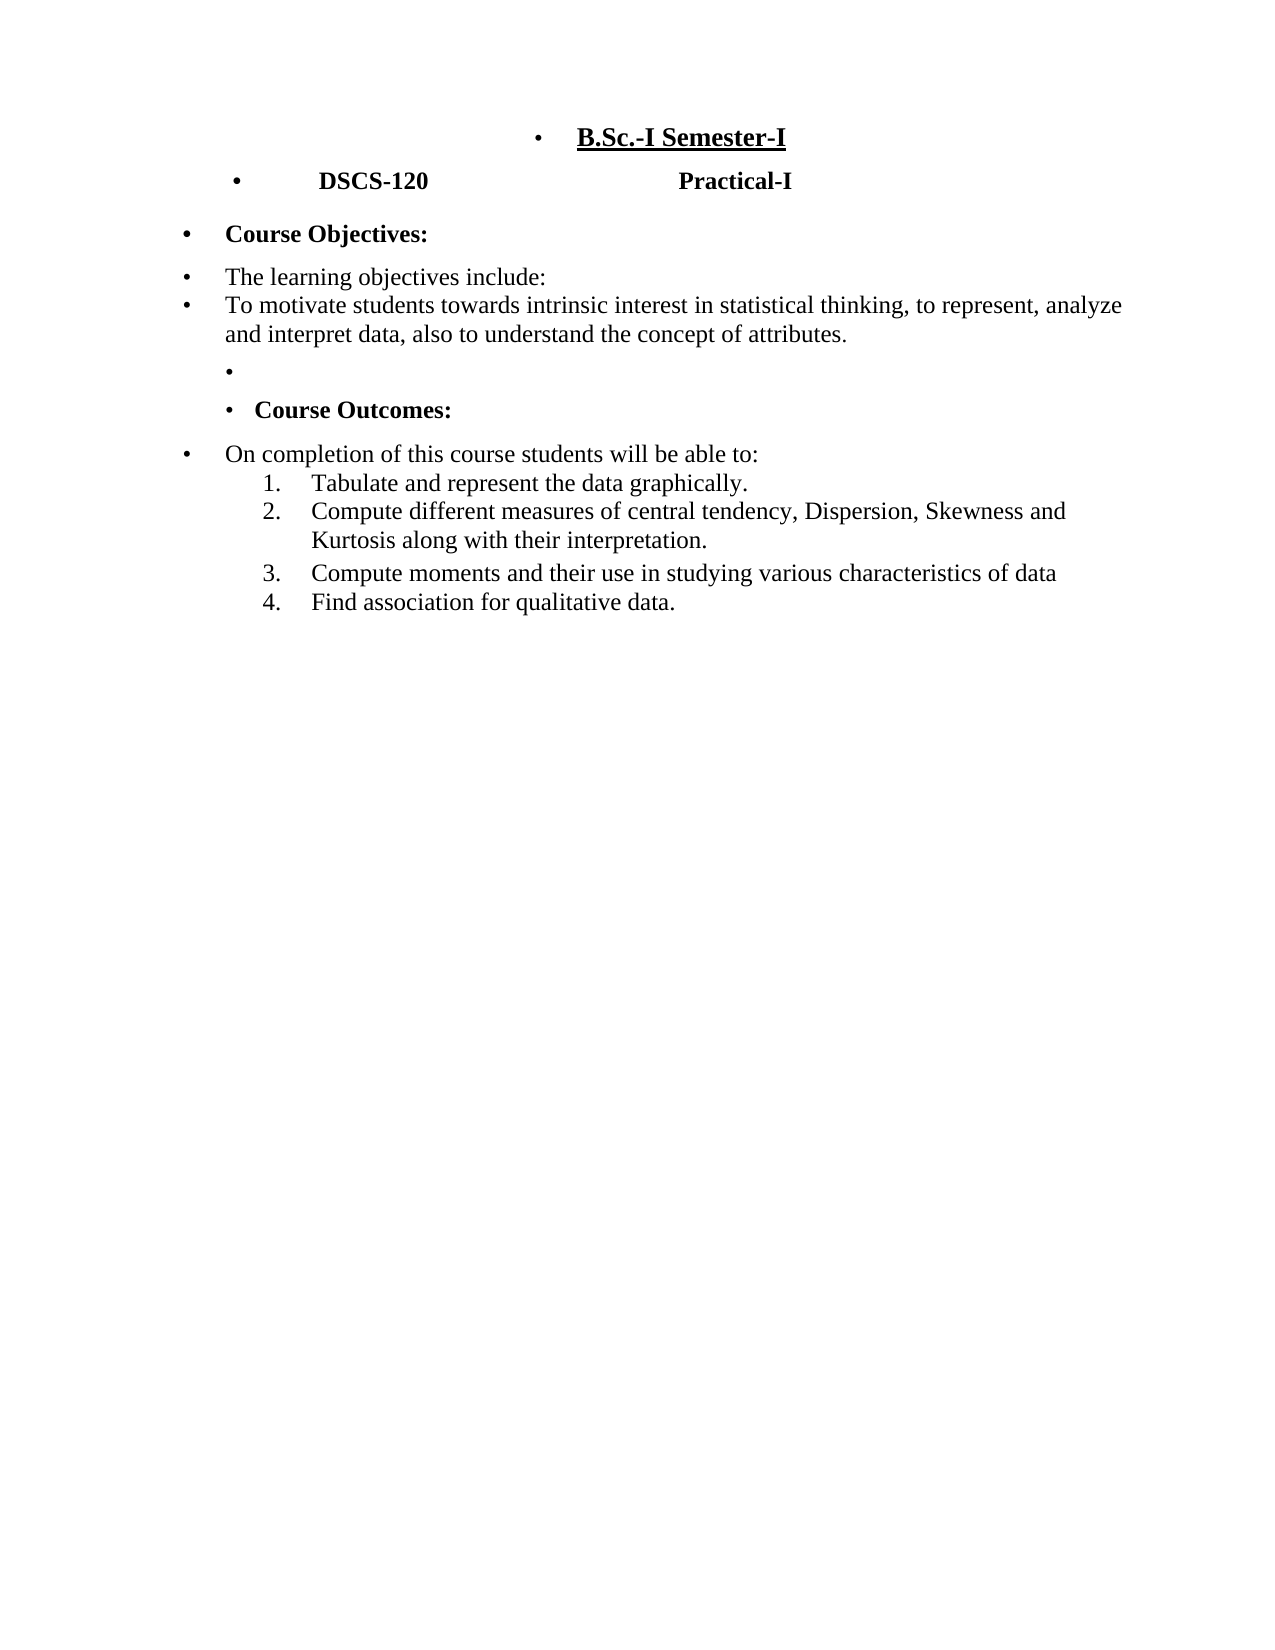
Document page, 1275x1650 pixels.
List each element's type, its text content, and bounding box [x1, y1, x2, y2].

list Compute different measures of central tendency, Dispersion, Skewness and Kurtosis along with their interpretation. [262, 496, 1140, 554]
list Find association for qualitative data. [262, 587, 1152, 615]
subtitle B.Sc.-I Semester-I [467, 121, 853, 152]
text The learning objectives include: [182, 262, 1152, 291]
list Tabulate and represent the data graphically. [262, 468, 1152, 496]
text Course Objectives: [182, 219, 1152, 247]
subtitle Course Outcomes: [179, 396, 1152, 424]
text To motivate students towards intrinsic interest in statistical thinking, to represent, analyze and interpret data, also to understand the concept of attributes. [182, 291, 1152, 348]
text DSCS-120 Practical-I [232, 166, 1138, 195]
list Compute moments and their use in studying various characteristics of data [262, 558, 1152, 587]
text On completion of this course students will be able to: [182, 439, 1152, 467]
